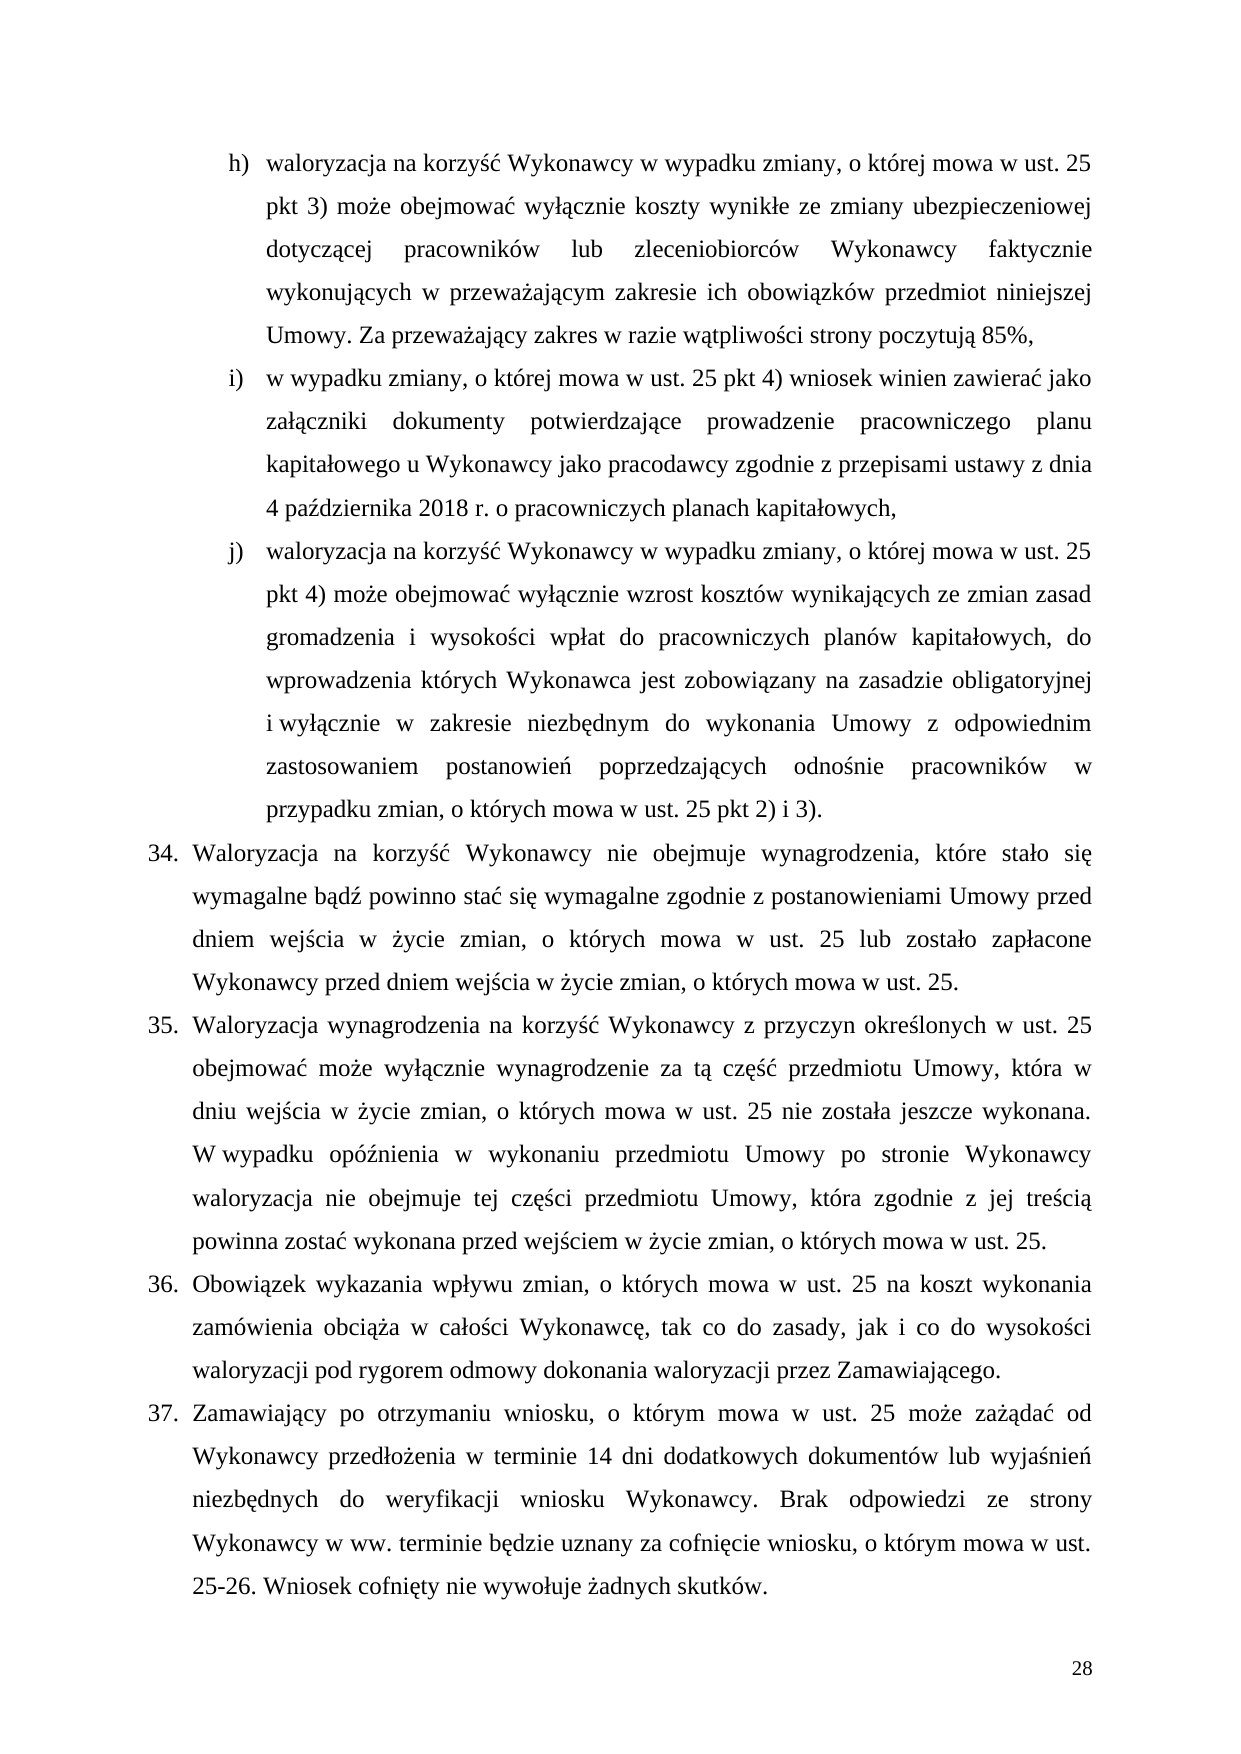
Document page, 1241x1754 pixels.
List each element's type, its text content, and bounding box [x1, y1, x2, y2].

list waloryzacja na korzyść Wykonawcy w wypadku zmiany, o której mowa w ust. 25 pkt 3) może obejmować wyłącznie koszty wynikłe ze zmiany ubezpieczeniowej dotyczącej pracowników lub zleceniobiorców Wykonawcy faktycznie wykonujących w przeważającym zakresie ich obowiązków przedmiot niniejszej Umowy. Za przeważający zakres w razie wątpliwości strony poczytują 85%, [228, 148, 1093, 349]
list w wypadku zmiany, o której mowa w ust. 25 pkt 4) wniosek winien zawierać jako załączniki dokumenty potwierdzające prowadzenie pracowniczego planu kapitałowego u Wykonawcy jako pracodawcy zgodnie z przepisami ustawy z dnia 4 października 2018 r. o pracowniczych planach kapitałowych, [228, 363, 1093, 521]
list Obowiązek wykazania wpływu zmian, o których mowa w ust. 25 na koszt wykonania zamówienia obciąża w całości Wykonawcę, tak co do zasady, jak i co do wysokości waloryzacji pod rygorem odmowy dokonania waloryzacji przez Zamawiającego. [148, 1269, 1093, 1384]
list Waloryzacja na korzyść Wykonawcy nie obejmuje wynagrodzenia, które stało się wymagalne bądź powinno stać się wymagalne zgodnie z postanowieniami Umowy przed dniem wejścia w życie zmian, o których mowa w ust. 25 lub zostało zapłacone Wykonawcy przed dniem wejścia w życie zmian, o których mowa w ust. 25. [148, 838, 1093, 996]
list waloryzacja na korzyść Wykonawcy w wypadku zmiany, o której mowa w ust. 25 pkt 4) może obejmować wyłącznie wzrost kosztów wynikających ze zmian zasad gromadzenia i wysokości wpłat do pracowniczych planów kapitałowych, do wprowadzenia których Wykonawca jest zobowiązany na zasadzie obligatoryjnej i wyłącznie w zakresie niezbędnym do wykonania Umowy z odpowiednim zastosowaniem postanowień poprzedzających odnośnie pracowników w przypadku zmian, o których mowa w ust. 25 pkt 2) i 3). [228, 536, 1093, 823]
list Zamawiający po otrzymaniu wniosku, o którym mowa w ust. 25 może zażądać od Wykonawcy przedłożenia w terminie 14 dni dodatkowych dokumentów lub wyjaśnień niezbędnych do weryfikacji wniosku Wykonawcy. Brak odpowiedzi ze strony Wykonawcy w ww. terminie będzie uznany za cofnięcie wniosku, o którym mowa w ust. 25-26. Wniosek cofnięty nie wywołuje żadnych skutków. [148, 1398, 1093, 1599]
list Waloryzacja wynagrodzenia na korzyść Wykonawcy z przyczyn określonych w ust. 25 obejmować może wyłącznie wynagrodzenie za tą część przedmiotu Umowy, która w dniu wejścia w życie zmian, o których mowa w ust. 25 nie została jeszcze wykonana. W wypadku opóźnienia w wykonaniu przedmiotu Umowy po stronie Wykonawcy waloryzacja nie obejmuje tej części przedmiotu Umowy, która zgodnie z jej treścią powinna zostać wykonana przed wejściem w życie zmian, o których mowa w ust. 25. [148, 1010, 1093, 1254]
